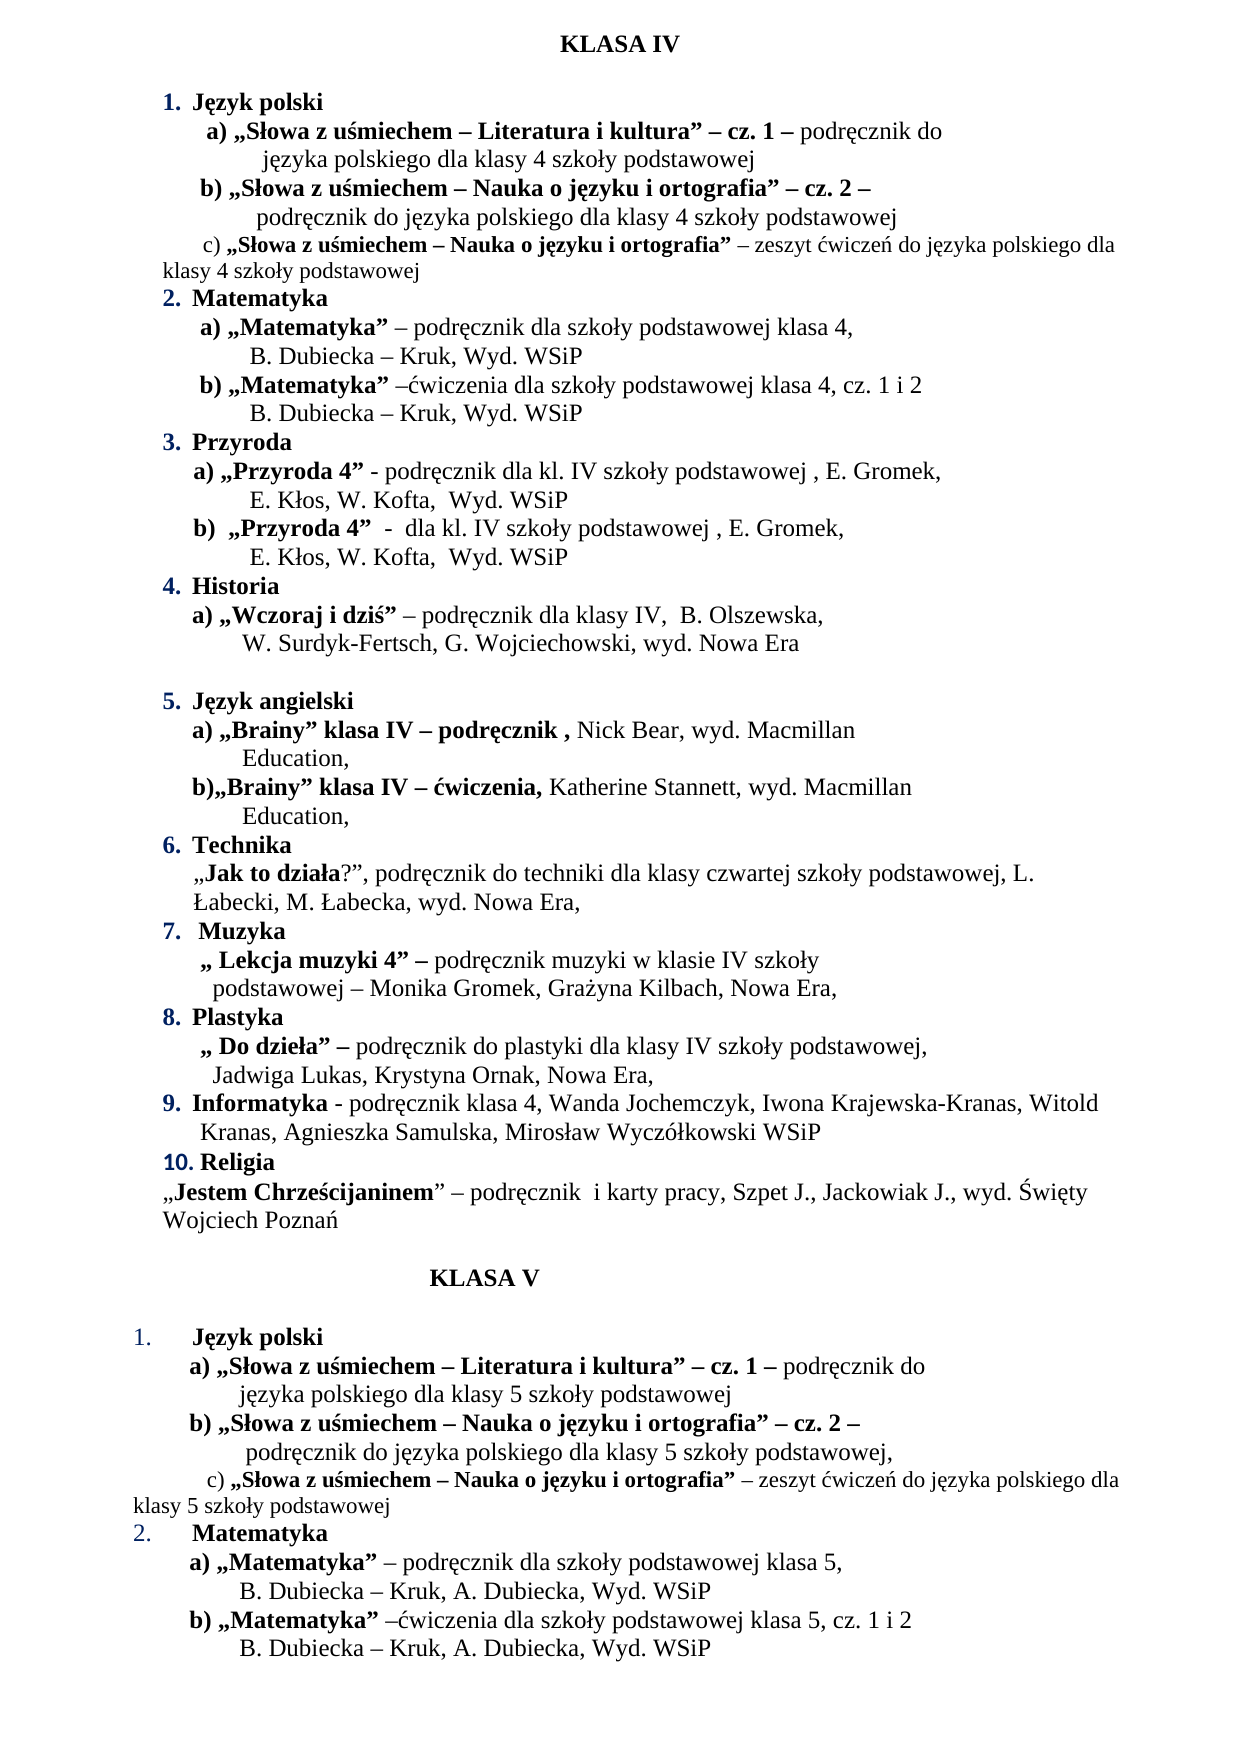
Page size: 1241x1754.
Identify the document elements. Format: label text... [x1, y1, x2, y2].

text a) „Matematyka” – podręcznik dla szkoły podstawowej klasa 4, [200, 312, 1122, 341]
list Plastyka „ Do dzieła” – podręcznik do plastyki dla klasy IV szkoły podstawowej, Jadwiga Lukas, Krystyna Ornak, Nowa Era, [162, 1002, 1122, 1088]
text a) „Wczoraj i dziś” – podręcznik dla klasy IV, B. Olszewska, W. Surdyk-Fertsch, G. Wojciechowski, wyd. Nowa Era [192, 600, 1122, 657]
text c) „Słowa z uśmiechem – Nauka o języku i ortografia” – zeszyt ćwiczeń do języka polskiego dla klasy 5 szkoły podstawowej [133, 1466, 1122, 1518]
text c) „Słowa z uśmiechem – Nauka o języku i ortografia” – zeszyt ćwiczeń do języka polskiego dla klasy 4 szkoły podstawowej [162, 231, 1122, 283]
list Język polski a) „Słowa z uśmiechem – Literatura i kultura” – cz. 1 – podręcznik do języka polskiego dla klasy 5 szkoły podstawowej b) „Słowa z uśmiechem – Nauka o języku i ortografia” – cz. 2 – podręcznik do języka polskiego dla klasy 5 szkoły podstawowej, [133, 1322, 1122, 1466]
text „Jestem Chrześcijaninem” – podręcznik i karty pracy, Szpet J., Jackowiak J., wyd. Święty Wojciech Poznań [162, 1177, 1122, 1234]
text B. Dubiecka – Kruk, Wyd. WSiP b) „Matematyka” –ćwiczenia dla szkoły podstawowej klasa 4, cz. 1 i 2 B. Dubiecka – Kruk, Wyd. WSiP [193, 341, 1122, 427]
list Matematyka [162, 283, 1122, 312]
text KLASA IV [118, 29, 1122, 58]
text a) „Przyroda 4” - podręcznik dla kl. IV szkoły podstawowej , E. Gromek, E. Kłos, W. Kofta, Wyd. WSiP b) „Przyroda 4” - dla kl. IV szkoły podstawowej , E. Gromek, E. Kłos, W. Kofta, Wyd. WSiP [193, 456, 1122, 571]
text „Jak to działa?”, podręcznik do techniki dla klasy czwartej szkoły podstawowej, L. Łabecki, M. Łabecka, wyd. Nowa Era, [193, 858, 1122, 916]
list Technika [162, 830, 1122, 858]
list Religia [162, 1146, 1122, 1177]
list Matematyka [133, 1518, 1122, 1547]
list Informatyka - podręcznik klasa 4, Wanda Jochemczyk, Iwona Krajewska-Kranas, Witold Kranas, Agnieszka Samulska, Mirosław Wyczółkowski WSiP [162, 1088, 1122, 1146]
list Historia [162, 571, 1122, 600]
text KLASA V [118, 1263, 1122, 1292]
text B. Dubiecka – Kruk, A. Dubiecka, Wyd. WSiP b) „Matematyka” –ćwiczenia dla szkoły podstawowej klasa 5, cz. 1 i 2 B. Dubiecka – Kruk, A. Dubiecka, Wyd. WSiP [133, 1576, 1122, 1662]
text b)„Brainy” klasa IV – ćwiczenia, Katherine Stannett, wyd. Macmillan Education, [192, 772, 1122, 830]
list Język polski a) „Słowa z uśmiechem – Literatura i kultura” – cz. 1 – podręcznik do języka polskiego dla klasy 4 szkoły podstawowej b) „Słowa z uśmiechem – Nauka o języku i ortografia” – cz. 2 – podręcznik do języka polskiego dla klasy 4 szkoły podstawowej [162, 87, 1122, 231]
list Język angielski [162, 686, 1122, 715]
list Przyroda [162, 427, 1122, 456]
text a) „Brainy” klasa IV – podręcznik , Nick Bear, wyd. Macmillan Education, [192, 715, 1122, 772]
text a) „Matematyka” – podręcznik dla szkoły podstawowej klasa 5, [133, 1547, 1122, 1576]
list Muzyka „ Lekcja muzyki 4” – podręcznik muzyki w klasie IV szkoły podstawowej – Monika Gromek, Grażyna Kilbach, Nowa Era, [162, 916, 1122, 1002]
